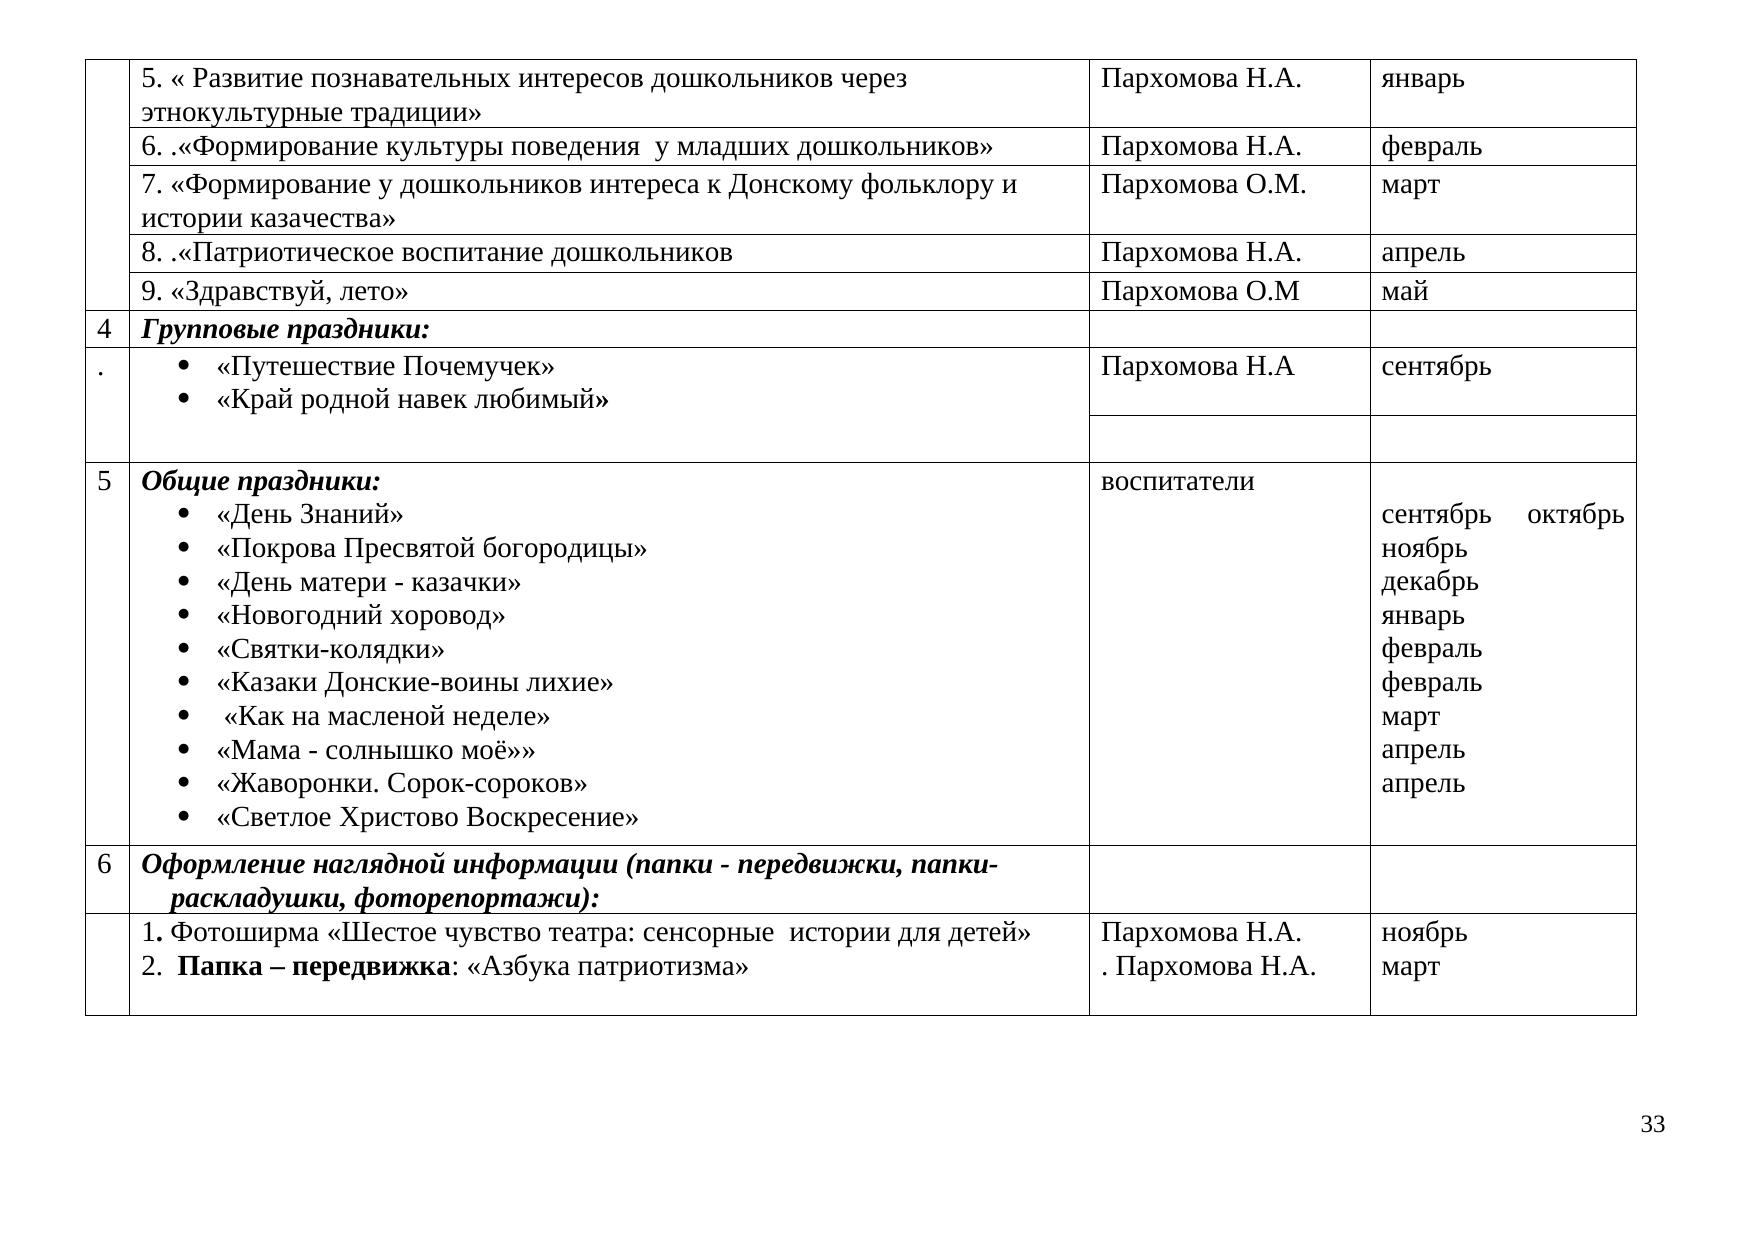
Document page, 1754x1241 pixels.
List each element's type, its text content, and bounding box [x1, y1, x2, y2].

table_cell Пархомова Н.А. . Пархомова Н.А. [1090, 914, 1370, 1015]
table_cell [1090, 416, 1370, 462]
table_cell 6. [86, 846, 129, 913]
table_cell [86, 914, 129, 1015]
table_cell 6. .«Формирование культуры поведения у младших дошкольников» [130, 128, 1089, 165]
table_cell 7. «Формирование у дошкольников интереса к Донскому фольклору и истории казачества» [130, 166, 1089, 233]
table_cell [1090, 846, 1370, 913]
table_cell Пархомова О.М. [1090, 166, 1370, 233]
table_cell Пархомова Н.А [1090, 348, 1370, 415]
table_cell 1. Фотоширма «Шестое чувство театра: сенсорные истории для детей» 2. Папка – передвижка: «Азбука патриотизма» [130, 914, 1089, 1015]
table_cell воспитатели [1090, 463, 1370, 845]
table_cell Общие праздники: «День Знаний» «Покрова Пресвятой богородицы» «День матери - казачки» «Новогодний хоровод» «Святки-колядки» «Казаки Донские-воины лихие» «Как на масленой неделе» «Мама - солнышко моё»» «Жаворонки. Сорок-сороков» «Светлое Христово Воскресение» [130, 463, 1089, 845]
table_cell 5. [86, 463, 129, 845]
table_cell 4 [86, 311, 129, 347]
table_cell январь [1371, 60, 1636, 127]
table_cell . [86, 348, 129, 462]
table_cell [1371, 311, 1636, 347]
table_cell Пархомова Н.А. [1090, 128, 1370, 165]
table_cell апрель [1371, 235, 1636, 272]
table_cell 9. «Здравствуй, лето» [130, 273, 1089, 310]
table_cell март [1371, 166, 1636, 233]
table_cell Групповые праздники: [130, 311, 1089, 347]
table_cell [1371, 416, 1636, 462]
table_cell ноябрь март [1371, 914, 1636, 1015]
table_cell Оформление наглядной информации (папки - передвижки, папки-раскладушки, фоторепортажи): [130, 846, 1089, 913]
table_cell Пархомова Н.А. [1090, 235, 1370, 272]
table_cell «Путешествие Почемучек» «Край родной навек любимый» [130, 348, 1089, 462]
table_cell сентябрь октябрь ноябрь декабрь январь февраль февраль март апрель апрель [1371, 463, 1636, 845]
table_cell сентябрь [1371, 348, 1636, 415]
table_cell май [1371, 273, 1636, 310]
table_cell [1090, 311, 1370, 347]
table_cell февраль [1371, 128, 1636, 165]
table_cell 8. .«Патриотическое воспитание дошкольников [130, 235, 1089, 272]
table_cell Пархомова О.М [1090, 273, 1370, 310]
table_cell Пархомова Н.А. [1090, 60, 1370, 127]
table_cell 5. « Развитие познавательных интересов дошкольников через этнокультурные традиции» [130, 60, 1089, 127]
table_cell [1371, 846, 1636, 913]
